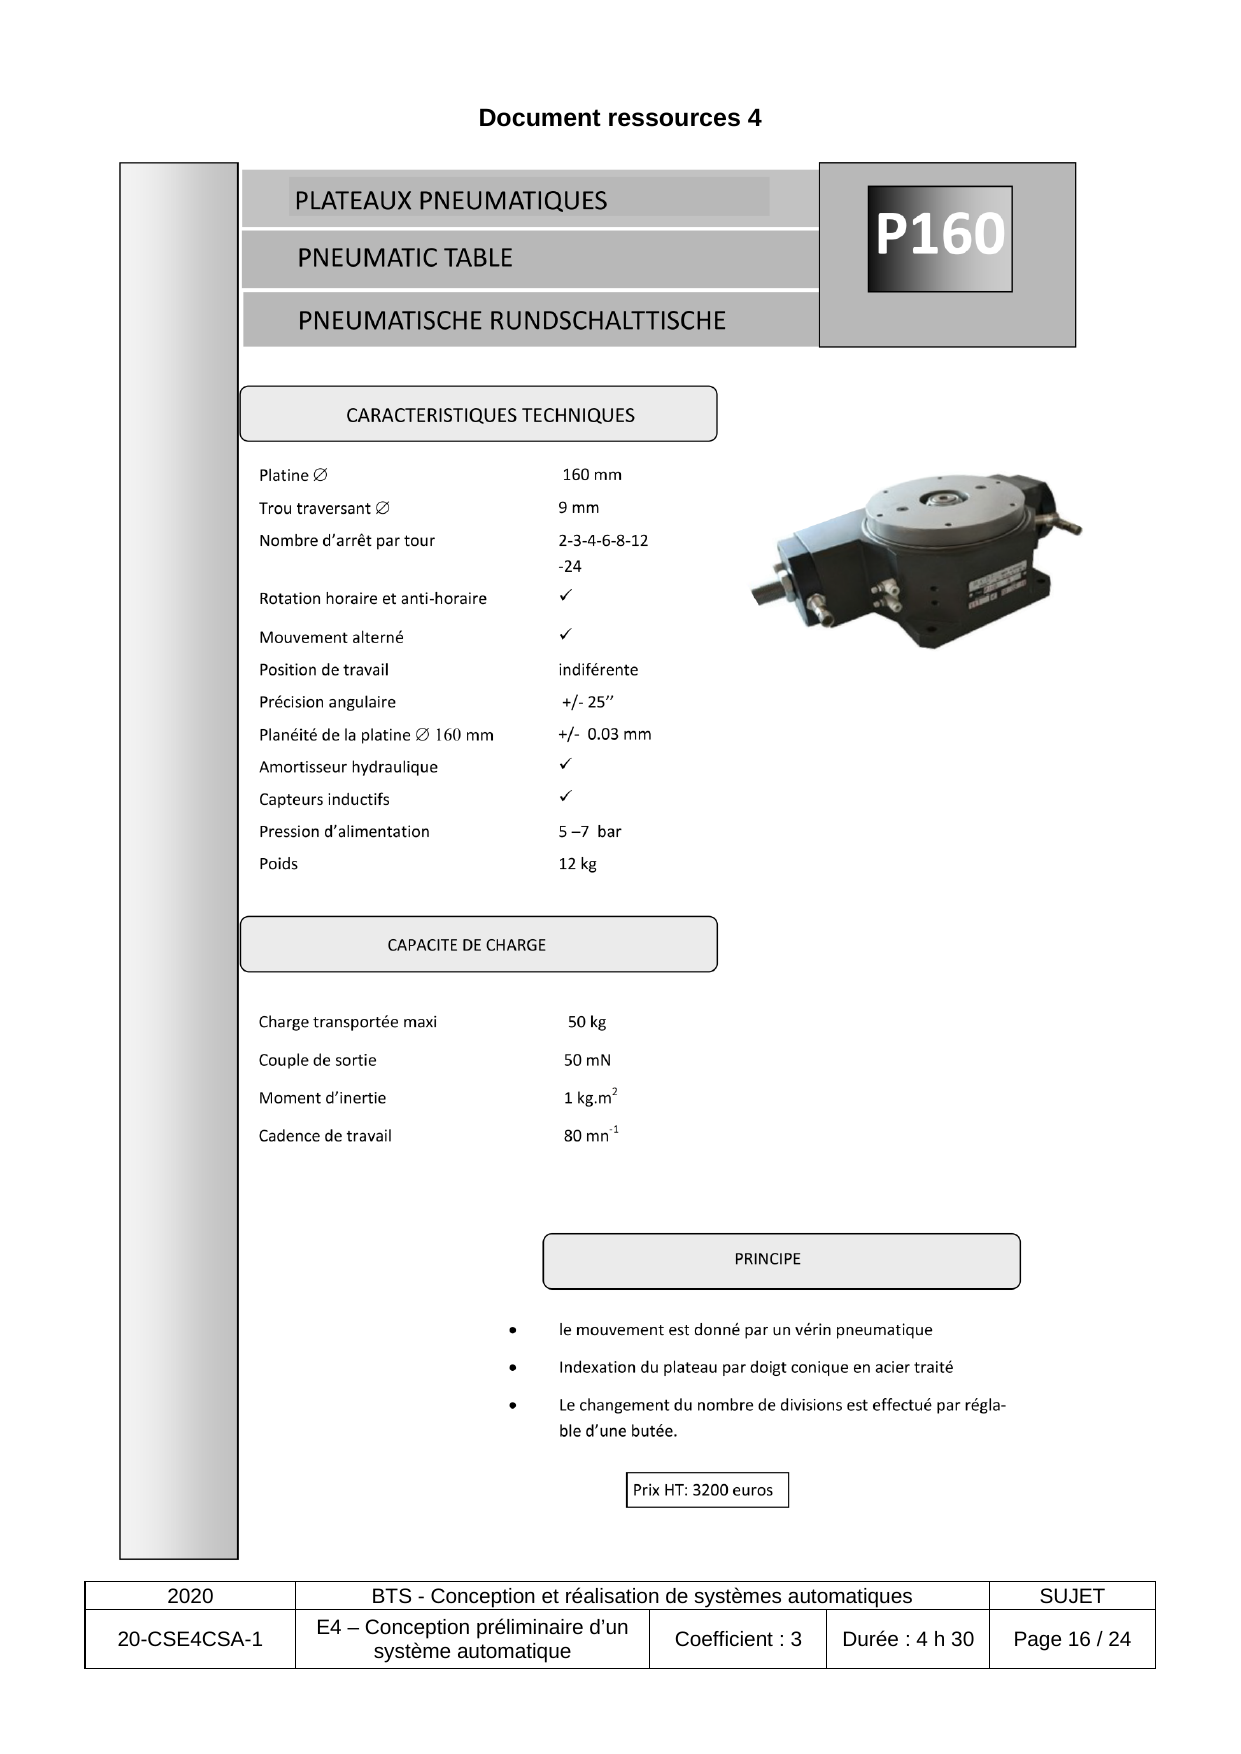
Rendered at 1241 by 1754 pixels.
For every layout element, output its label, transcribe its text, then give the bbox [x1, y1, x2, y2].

text Document ressources 4 [118, 103, 1122, 132]
picture [118, 161, 1101, 1570]
